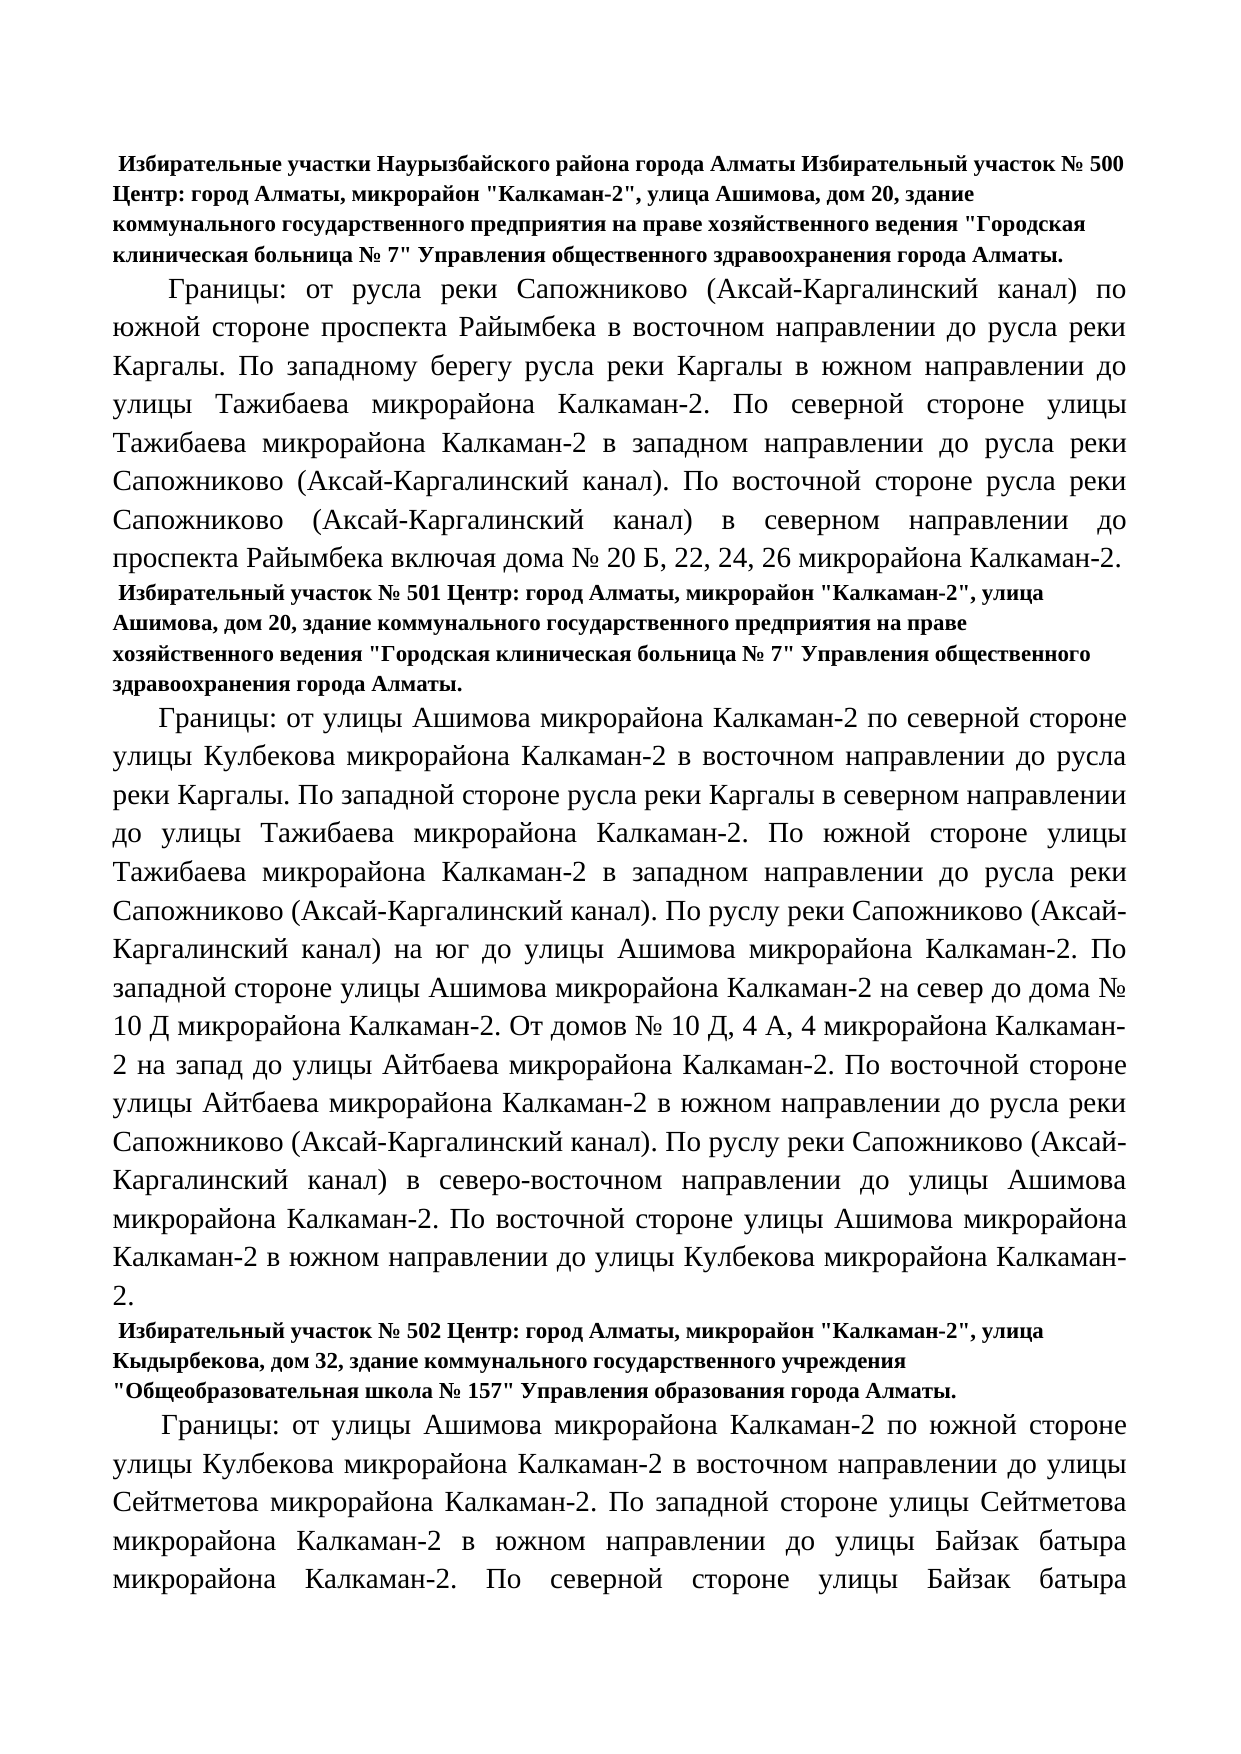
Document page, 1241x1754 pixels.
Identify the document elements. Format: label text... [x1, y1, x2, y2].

text Границы: от русла реки Сапожниково (Аксай-Каргалинский канал) по южной стороне проспекта Райымбека в восточном направлении до русла реки Каргалы. По западному берегу русла реки Каргалы в южном направлении до улицы Тажибаева микрорайона Калкаман-2. По северной стороне улицы Тажибаева микрорайона Калкаман-2 в западном направлении до русла реки Сапожниково (Аксай-Каргалинский канал). По восточной стороне русла реки Сапожниково (Аксай-Каргалинский канал) в северном направлении до проспекта Райымбека включая дома № 20 Б, 22, 24, 26 микрорайона Калкаман-2. [112, 271, 1128, 574]
text Границы: от улицы Ашимова микрорайона Калкаман-2 по северной стороне улицы Кулбекова микрорайона Калкаман-2 в восточном направлении до русла реки Каргалы. По западной стороне русла реки Каргалы в северном направлении до улицы Тажибаева микрорайона Калкаман-2. По южной стороне улицы Тажибаева микрорайона Калкаман-2 в западном направлении до русла реки Сапожниково (Аксай-Каргалинский канал). По руслу реки Сапожниково (Аксай-Каргалинский канал) на юг до улицы Ашимова микрорайона Калкаман-2. По западной стороне улицы Ашимова микрорайона Калкаман-2 на север до дома № 10 Д микрорайона Калкаман-2. От домов № 10 Д, 4 А, 4 микрорайона Калкаман-2 на запад до улицы Айтбаева микрорайона Калкаман-2. По восточной стороне улицы Айтбаева микрорайона Калкаман-2 в южном направлении до русла реки Сапожниково (Аксай-Каргалинский канал). По руслу реки Сапожниково (Аксай-Каргалинский канал) в северо-восточном направлении до улицы Ашимова микрорайона Калкаман-2. По восточной стороне улицы Ашимова микрорайона Калкаман-2 в южном направлении до улицы Кулбекова микрорайона Калкаман-2. [112, 700, 1128, 1312]
text Избирательные участки Наурызбайского района города Алматы Избирательный участок № 500 Центр: город Алматы, микрорайон "Калкаман-2", улица Ашимова, дом 20, здание коммунального государственного предприятия на праве хозяйственного ведения "Городская клиническая больница № 7" Управления общественного здравоохранения города Алматы. [112, 150, 1128, 267]
text Избирательный участок № 502 Центр: город Алматы, микрорайон "Калкаман-2", улица Кыдырбекова, дом 32, здание коммунального государственного учреждения "Общеобразовательная школа № 157" Управления образования города Алматы. [112, 1317, 1128, 1403]
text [112, 1407, 1128, 1595]
text Избирательный участок № 501 Центр: город Алматы, микрорайон "Калкаман-2", улица Ашимова, дом 20, здание коммунального государственного предприятия на праве хозяйственного ведения "Городская клиническая больница № 7" Управления общественного здравоохранения города Алматы. [112, 579, 1128, 696]
